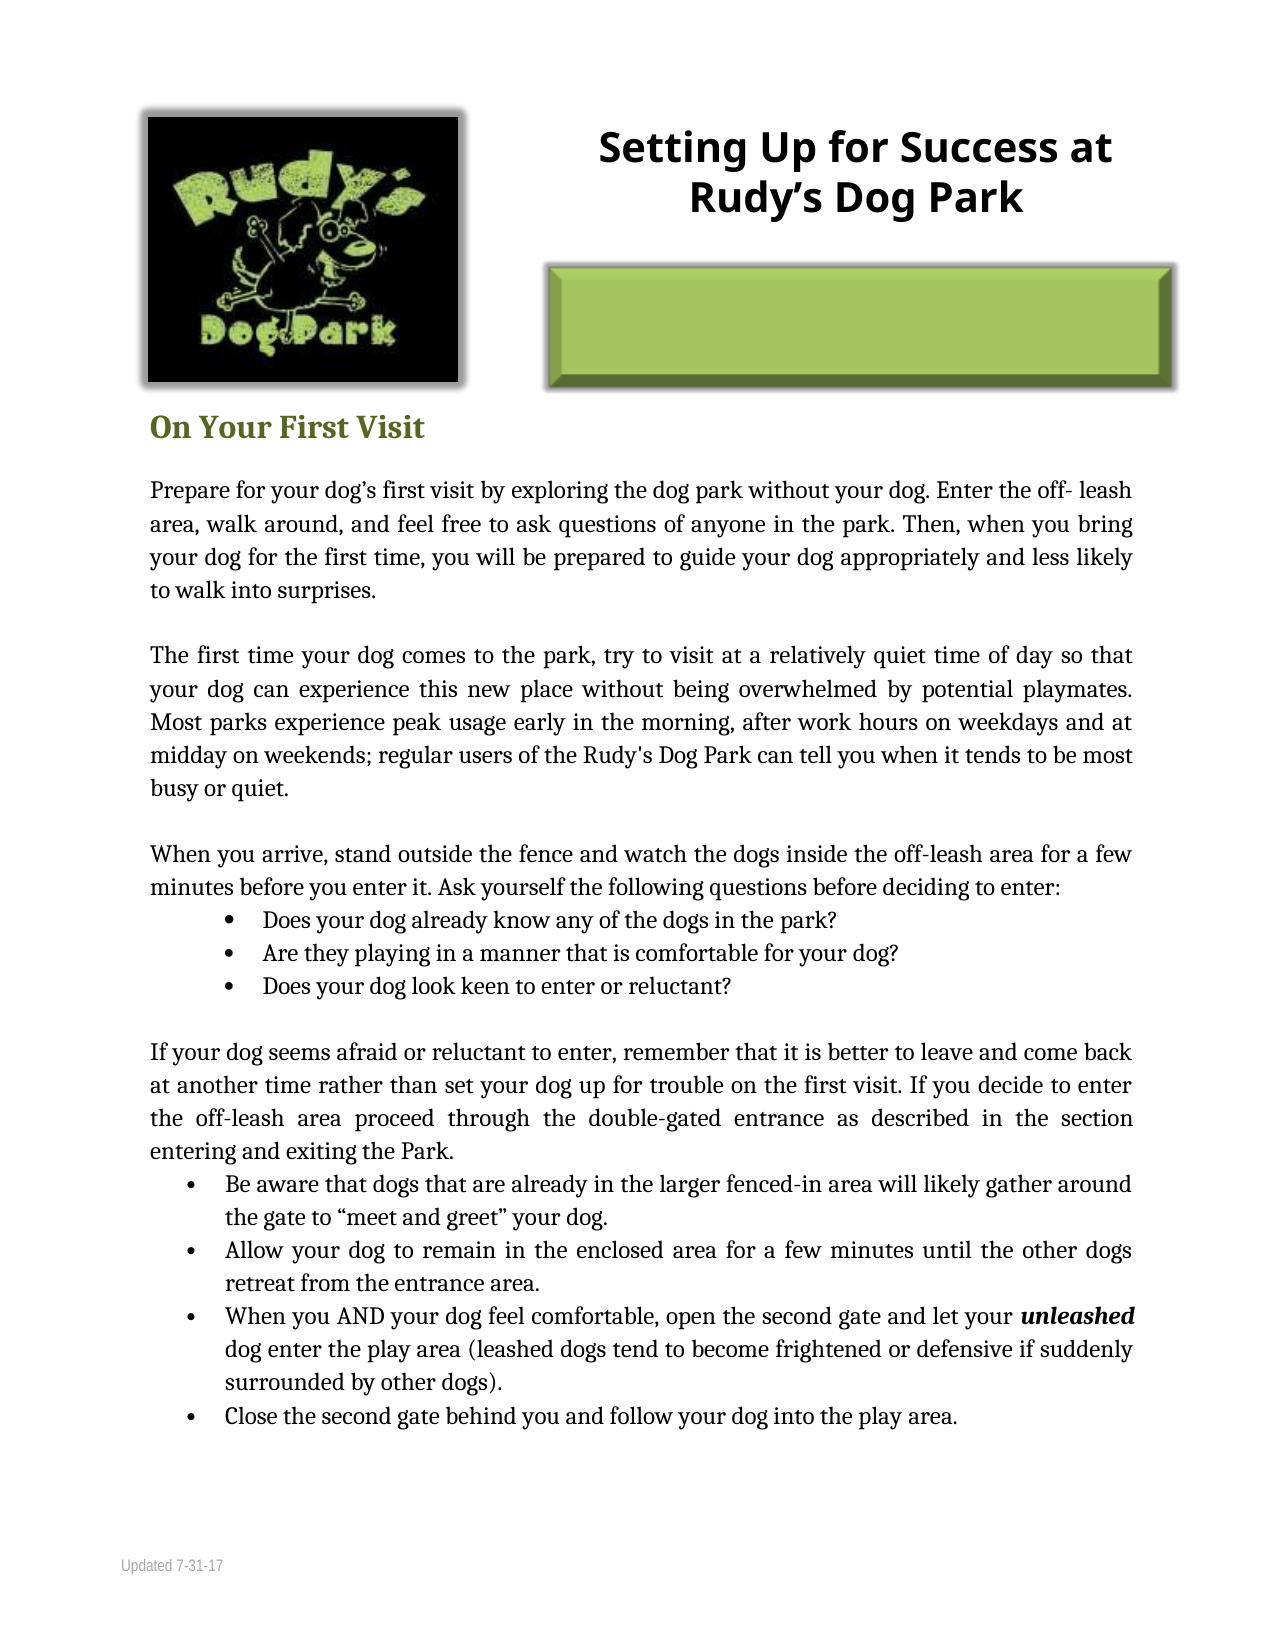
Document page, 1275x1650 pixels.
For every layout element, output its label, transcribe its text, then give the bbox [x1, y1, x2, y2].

list Are they playing in a manner that is comfortable for your dog? [225, 939, 1192, 968]
text On Your First Visit [150, 408, 1192, 447]
list Be aware that dogs that are already in the larger fenced-in area will likely gather around the gate to “meet and greet” your dog. [187, 1170, 1134, 1232]
picture [131, 99, 476, 399]
text If your dog seems afraid or reluctant to enter, remember that it is better to leave and come back at another time rather than set your dog up for trouble on the first visit. If you decide to enter the off-leash area proceed through the double-gated entrance as described in the section entering and exiting the Park. [150, 1038, 1135, 1166]
list Does your dog look keen to enter or reluctant? [225, 972, 1192, 1001]
list Does your dog already know any of the dogs in the park? [225, 906, 1192, 935]
text When you arrive, stand outside the fence and watch the dogs inside the off-leash area for a few minutes before you enter it. Ask yourself the following questions before deciding to enter: [150, 840, 1135, 902]
list Allow your dog to remain in the enclosed area for a few minutes until the other dogs retreat from the entrance area. [187, 1236, 1134, 1298]
list When you AND your dog feel comfortable, open the second gate and let your unleashed dog enter the play area (leashed dogs tend to become frightened or defensive if suddenly surrounded by other dogs). [187, 1302, 1135, 1397]
list Close the second gate behind you and follow your dog into the play area. [187, 1401, 1192, 1430]
text The first time your dog comes to the park, try to visit at a relatively quiet time of day so that your dog can experience this new place without being overwhelmed by potential playmates. Most parks experience peak usage early in the morning, after work hours on weekdays and at midday on weekends; regular users of the Rudy's Dog Park can tell you when it tends to be most busy or quiet. [150, 641, 1134, 802]
picture [538, 256, 1182, 398]
text Prepare for your dog’s first visit by exploring the dog park without your dog. Enter the off- leash area, walk around, and feel free to ask questions of anyone in the park. Then, when you bring your dog for the first time, you will be prepared to guide your dog appropriately and less likely to walk into surprises. [150, 476, 1135, 604]
